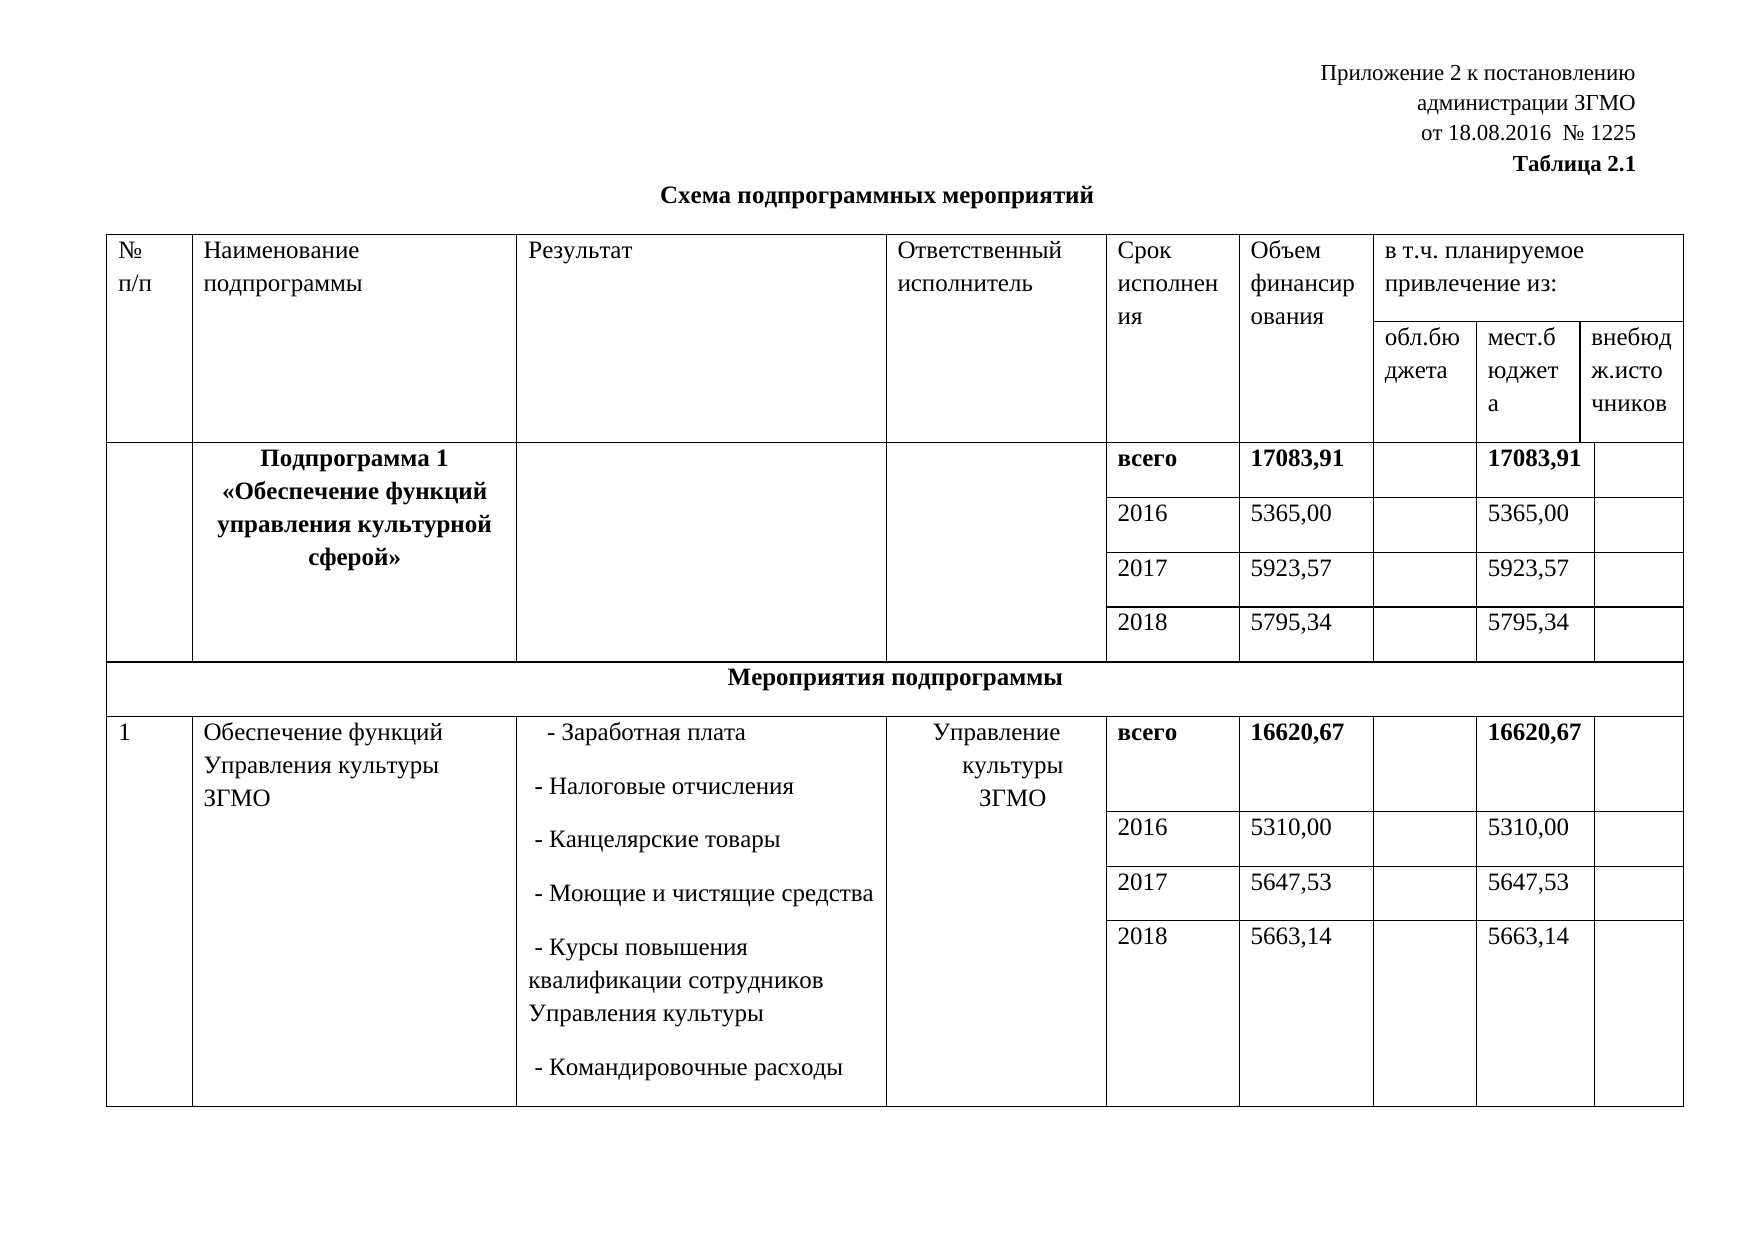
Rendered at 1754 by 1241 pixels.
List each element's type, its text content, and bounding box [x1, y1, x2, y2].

table_cell обл.бюджета [1374, 322, 1476, 442]
table_cell [1374, 867, 1476, 920]
table_cell 5795,34 [1477, 608, 1594, 661]
text от 18.08.2016 № 1225 [118, 119, 1636, 146]
table_cell 5663,14 [1477, 921, 1594, 1106]
table_cell [1595, 608, 1683, 661]
table_cell [1595, 921, 1683, 1106]
table_cell [1374, 553, 1476, 606]
table_cell 17083,91 [1240, 443, 1373, 497]
table_cell Мероприятия подпрограммы [107, 663, 1683, 716]
table_cell [1374, 921, 1476, 1106]
table_header Срок исполнения [1107, 235, 1239, 442]
table_cell 5923,57 [1477, 553, 1594, 606]
table_cell всего [1107, 717, 1239, 811]
table_cell 2018 [1107, 608, 1239, 661]
table_cell 1 [107, 717, 192, 1106]
table_header Результат [517, 235, 886, 442]
table_cell 2018 [1107, 921, 1239, 1106]
table_cell 17083,91 [1477, 443, 1594, 497]
table_cell 5365,00 [1477, 498, 1594, 552]
table_cell [1595, 812, 1683, 866]
table_cell [1595, 443, 1683, 497]
table_header Наименование подпрограммы [193, 235, 516, 442]
table_cell [1374, 443, 1476, 497]
table_cell мест.бюджета [1477, 322, 1579, 442]
table_cell 5310,00 [1240, 812, 1373, 866]
table_cell [1595, 498, 1683, 552]
table_cell [1374, 608, 1476, 661]
table_cell 5923,57 [1240, 553, 1373, 606]
table_cell [887, 443, 1106, 661]
table_cell 2016 [1107, 498, 1239, 552]
table_cell [1374, 717, 1476, 811]
table_cell - Заработная плата - Налоговые отчисления - Канцелярские товары - Моющие и чистящие средства - Курсы повышения квалификации сотрудников Управления культуры - Командировочные расходы - Услуги связи - Почтовые расходы - Ремонт орг.техники [517, 717, 886, 1106]
table_cell 5647,53 [1477, 867, 1594, 920]
table_cell 5365,00 [1240, 498, 1373, 552]
table_cell [517, 443, 886, 661]
table_cell 5310,00 [1477, 812, 1594, 866]
table_cell [1595, 717, 1683, 811]
text Приложение 2 к постановлению [118, 59, 1636, 85]
table_cell [1595, 553, 1683, 606]
table_cell 16620,67 [1477, 717, 1594, 811]
table_cell [1595, 867, 1683, 920]
table_cell Управление культуры ЗГМО [887, 717, 1106, 1106]
table_cell 5663,14 [1240, 921, 1373, 1106]
table_header в т.ч. планируемое привлечение из: [1374, 235, 1683, 321]
table_cell [1374, 812, 1476, 866]
table_cell [107, 443, 192, 661]
table_cell 2017 [1107, 867, 1239, 920]
table_cell 5795,34 [1240, 608, 1373, 661]
text администрации ЗГМО [118, 89, 1636, 116]
text Схема подпрограммных мероприятий [118, 180, 1636, 209]
table_cell Обеспечение функций Управления культуры ЗГМО [193, 717, 516, 1106]
table_cell 2016 [1107, 812, 1239, 866]
table_header Объем финансирования [1240, 235, 1373, 442]
table_cell внебюдж.источников [1581, 322, 1683, 442]
table_cell Подпрограмма 1 «Обеспечение функций управления культурной сферой» [193, 443, 516, 661]
table_cell всего [1107, 443, 1239, 497]
text Таблица 2.1 [118, 150, 1636, 176]
table_header № п/п [107, 235, 192, 442]
table_header Ответственный исполнитель [887, 235, 1106, 442]
table_cell 16620,67 [1240, 717, 1373, 811]
table_cell [1374, 498, 1476, 552]
table_cell 2017 [1107, 553, 1239, 606]
table_cell 5647,53 [1240, 867, 1373, 920]
